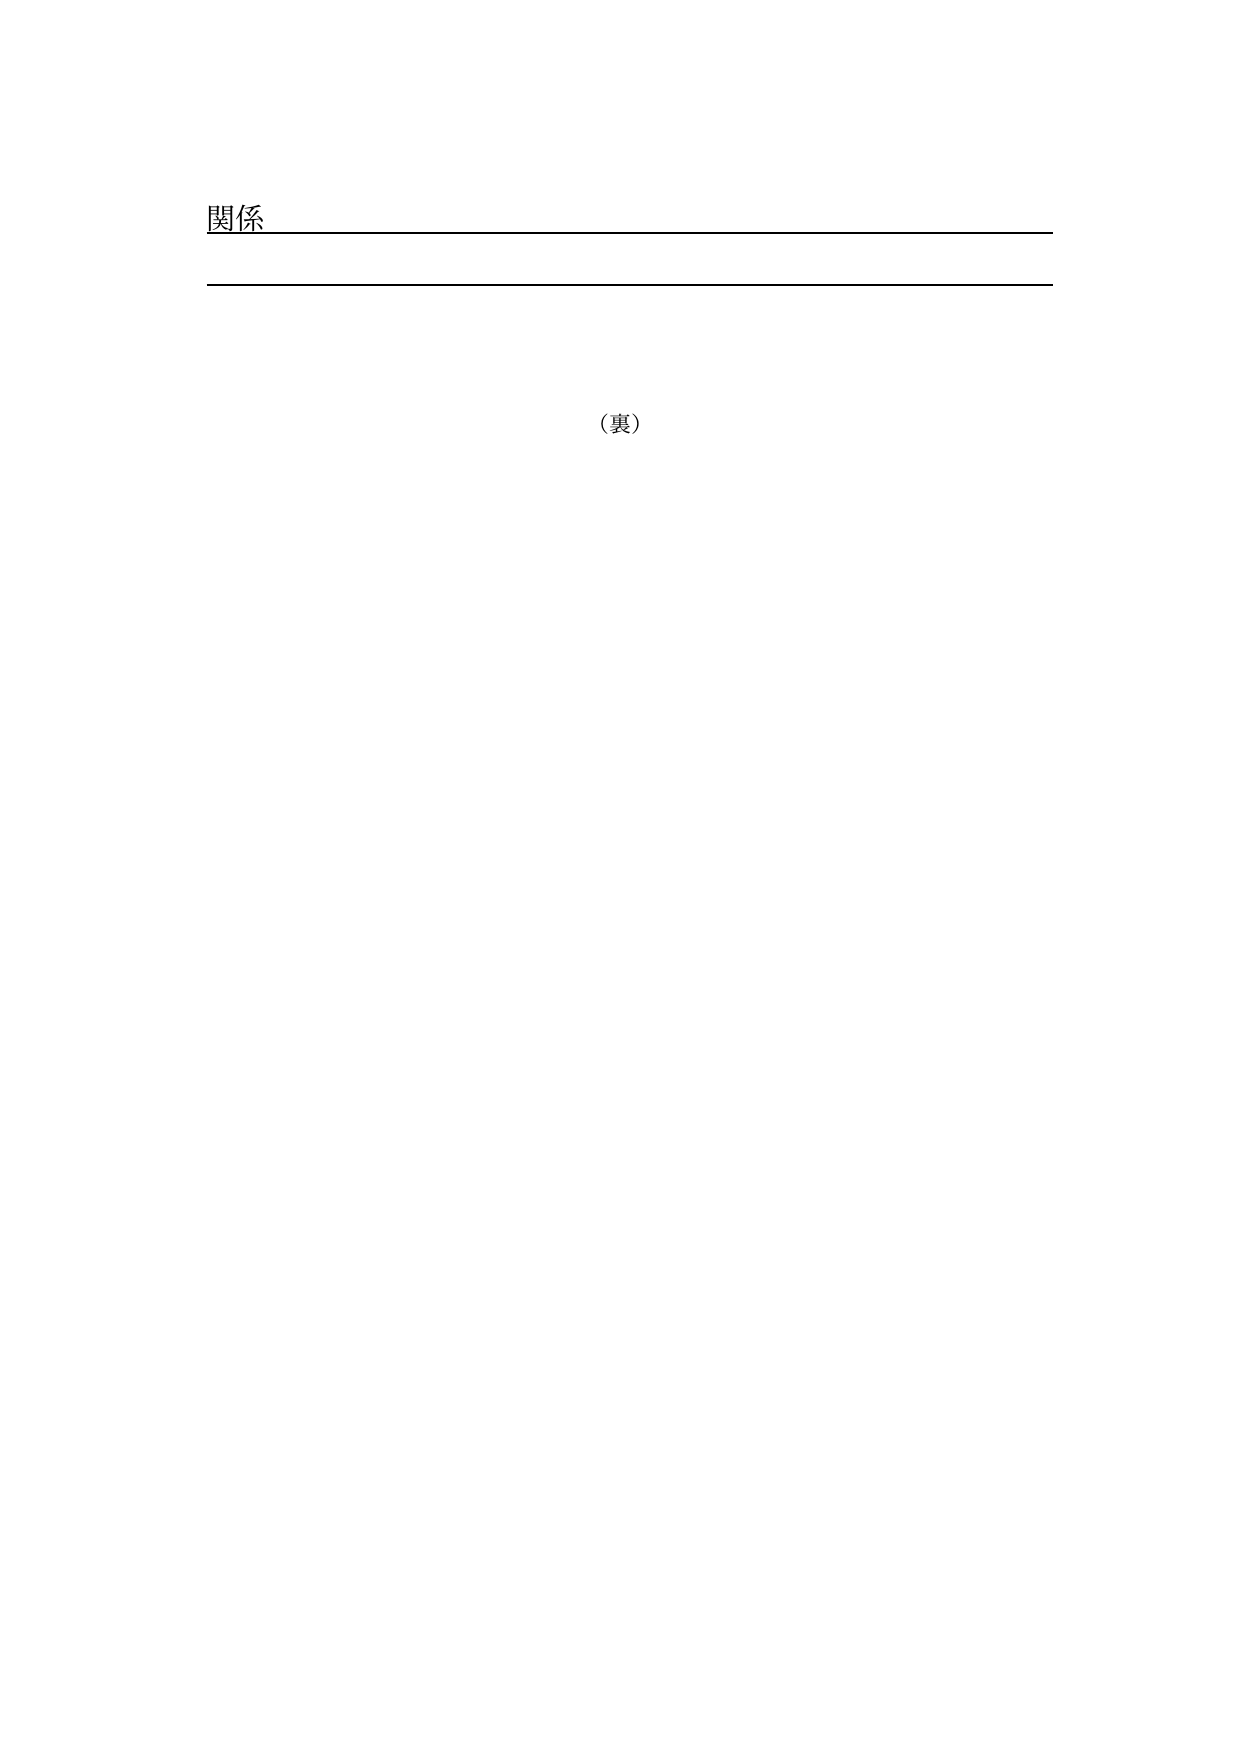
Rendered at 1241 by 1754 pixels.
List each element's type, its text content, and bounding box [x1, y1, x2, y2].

text 関係 [177, 179, 1063, 254]
text （裏） [177, 404, 1063, 442]
